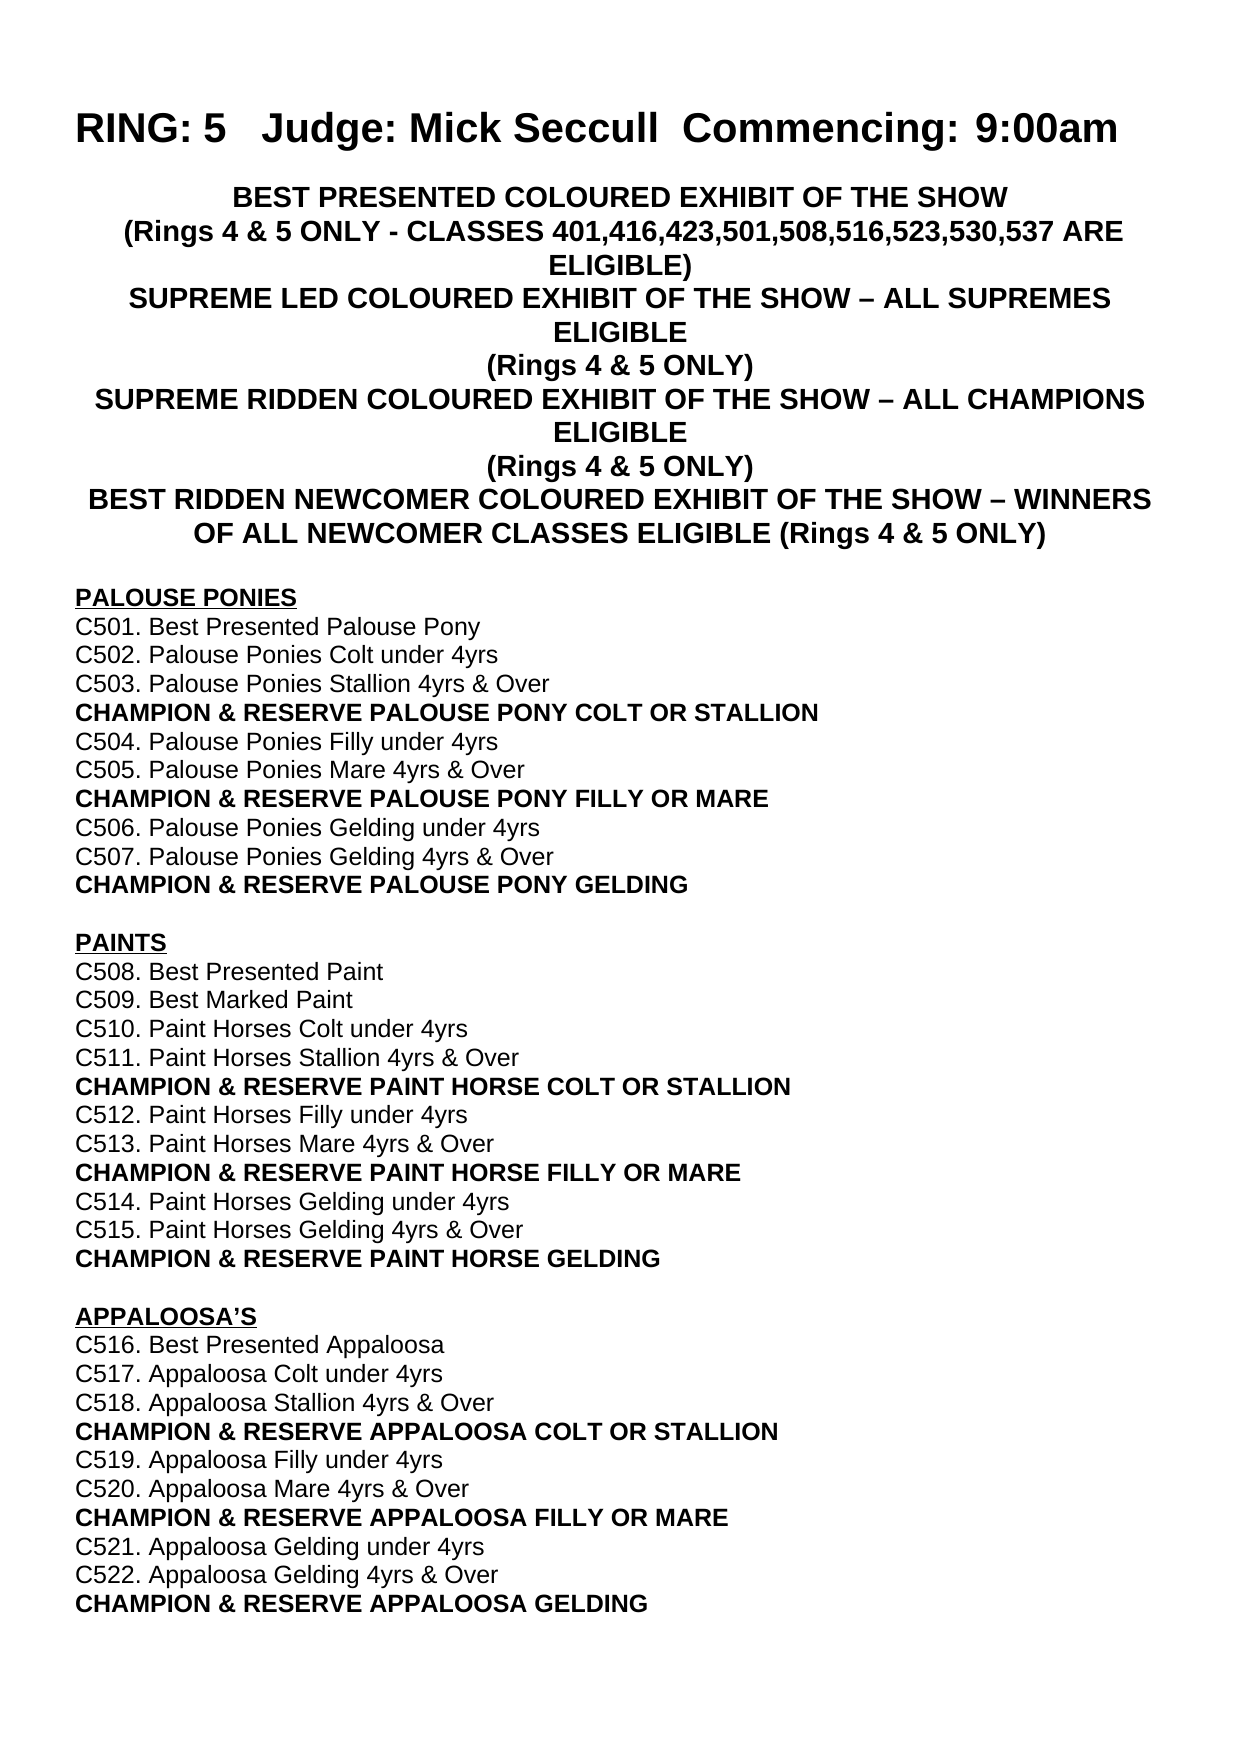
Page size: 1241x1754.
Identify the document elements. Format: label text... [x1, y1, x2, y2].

text C512. Paint Horses Filly under 4yrs [75, 1100, 1165, 1129]
text BEST PRESENTED COLOURED EXHIBIT OF THE SHOW [75, 180, 1165, 214]
text PALOUSE PONIES [75, 583, 1165, 612]
text C519. Appaloosa Filly under 4yrs [75, 1445, 1165, 1474]
text C520. Appaloosa Mare 4yrs & Over [75, 1474, 1165, 1503]
text C502. Palouse Ponies Colt under 4yrs [75, 640, 1165, 669]
text C513. Paint Horses Mare 4yrs & Over [75, 1129, 1165, 1158]
text RING: 5 Judge: Mick Seccull Commencing: 9:00am [75, 104, 1165, 152]
text C518. Appaloosa Stallion 4yrs & Over [75, 1388, 1165, 1417]
text (Rings 4 & 5 ONLY - CLASSES 401,416,423,501,508,516,523,530,537 ARE ELIGIBLE) [75, 214, 1165, 281]
text (Rings 4 & 5 ONLY) [75, 348, 1165, 382]
text CHAMPION & RESERVE PAINT HORSE FILLY OR MARE [75, 1158, 1165, 1187]
text C521. Appaloosa Gelding under 4yrs [75, 1532, 1165, 1560]
text BEST RIDDEN NEWCOMER COLOURED EXHIBIT OF THE SHOW – WINNERS OF ALL NEWCOMER CLASSES ELIGIBLE (Rings 4 & 5 ONLY) [75, 482, 1165, 549]
text CHAMPION & RESERVE PALOUSE PONY COLT OR STALLION [75, 698, 1165, 727]
text C516. Best Presented Appaloosa [75, 1330, 1165, 1359]
text C511. Paint Horses Stallion 4yrs & Over [75, 1043, 1165, 1072]
text CHAMPION & RESERVE APPALOOSA FILLY OR MARE [75, 1503, 1165, 1532]
text C503. Palouse Ponies Stallion 4yrs & Over [75, 669, 1165, 698]
text C510. Paint Horses Colt under 4yrs [75, 1014, 1165, 1043]
text CHAMPION & RESERVE PALOUSE PONY FILLY OR MARE [75, 784, 1165, 813]
text C508. Best Presented Paint [75, 957, 1165, 985]
text APPALOOSA’S [75, 1302, 1165, 1330]
text CHAMPION & RESERVE PAINT HORSE COLT OR STALLION [75, 1072, 1165, 1100]
text CHAMPION & RESERVE APPALOOSA COLT OR STALLION [75, 1417, 1165, 1445]
text C507. Palouse Ponies Gelding 4yrs & Over [75, 842, 1165, 870]
text C517. Appaloosa Colt under 4yrs [75, 1359, 1165, 1388]
text C509. Best Marked Paint [75, 985, 1165, 1014]
text C504. Palouse Ponies Filly under 4yrs [75, 727, 1165, 755]
text C522. Appaloosa Gelding 4yrs & Over [75, 1560, 1165, 1589]
text C515. Paint Horses Gelding 4yrs & Over [75, 1215, 1165, 1244]
text CHAMPION & RESERVE PAINT HORSE GELDING [75, 1244, 1165, 1273]
text (Rings 4 & 5 ONLY) [75, 449, 1165, 482]
text C505. Palouse Ponies Mare 4yrs & Over [75, 755, 1165, 784]
text C501. Best Presented Palouse Pony [75, 612, 1165, 640]
text C514. Paint Horses Gelding under 4yrs [75, 1187, 1165, 1215]
text SUPREME RIDDEN COLOURED EXHIBIT OF THE SHOW – ALL CHAMPIONS ELIGIBLE [75, 382, 1165, 449]
text PAINTS [75, 928, 1165, 957]
text SUPREME LED COLOURED EXHIBIT OF THE SHOW – ALL SUPREMES ELIGIBLE [75, 281, 1165, 348]
text CHAMPION & RESERVE PALOUSE PONY GELDING [75, 870, 1165, 899]
text C506. Palouse Ponies Gelding under 4yrs [75, 813, 1165, 842]
text CHAMPION & RESERVE APPALOOSA GELDING [75, 1589, 1165, 1618]
